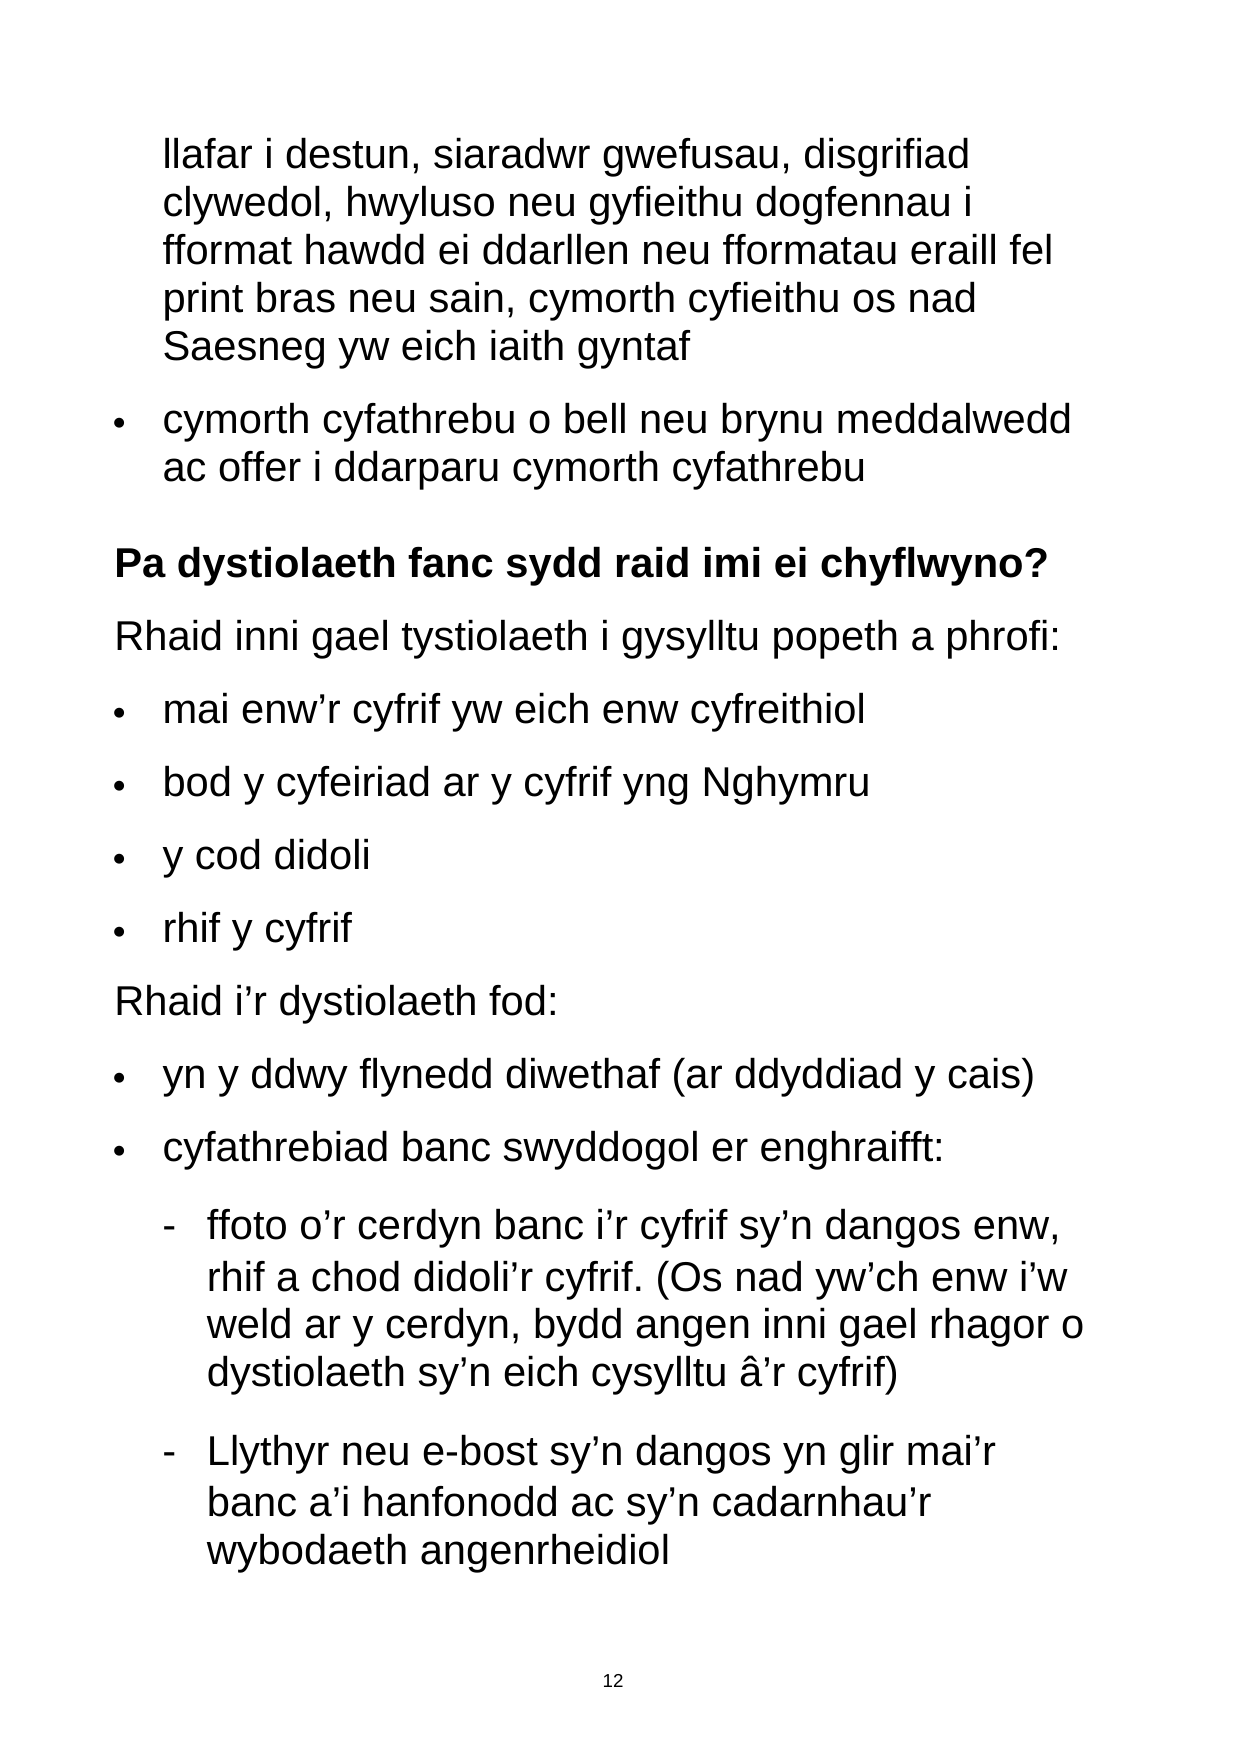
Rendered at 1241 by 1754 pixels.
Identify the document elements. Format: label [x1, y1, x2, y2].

table_cell [103, 118, 1109, 527]
table_cell [103, 527, 1109, 1610]
